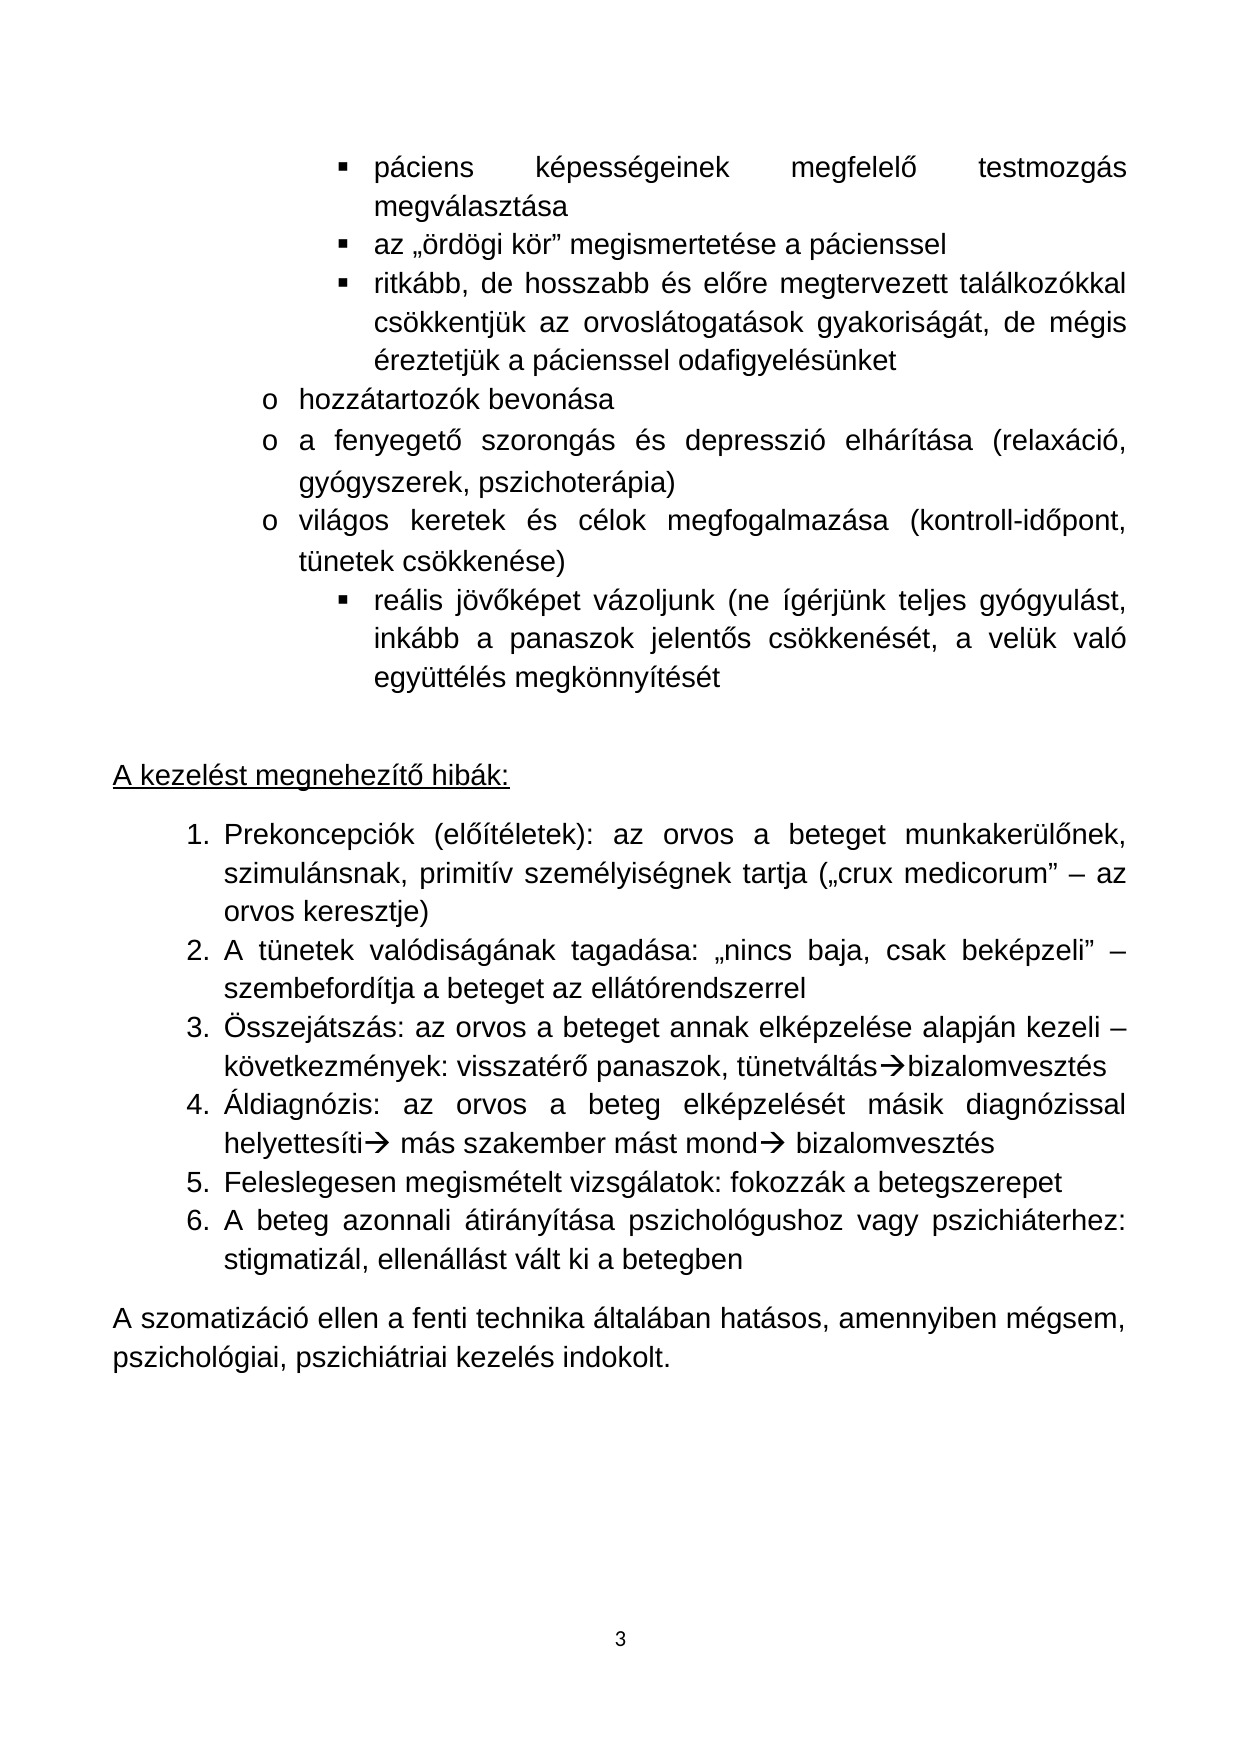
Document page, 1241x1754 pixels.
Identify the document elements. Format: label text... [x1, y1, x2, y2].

list Prekoncepciók (előítéletek): az orvos a beteget munkakerülőnek, szimulánsnak, primitív személyiségnek tartja („crux medicorum” – az orvos keresztje) [186, 817, 1128, 928]
list A tünetek valódiságának tagadása: „nincs baja, csak beképzeli” – szembefordítja a beteget az ellátórendszerrel [186, 933, 1128, 1005]
list hozzátartozók bevonása [261, 382, 1128, 418]
list reális jövőképet vázoljunk (ne ígérjünk teljes gyógyulást, inkább a panaszok jelentős csökkenését, a velük való együttélés megkönnyítését [336, 583, 1128, 694]
list ritkább, de hosszabb és előre megtervezett találkozókkal csökkentjük az orvoslátogatások gyakoriságát, de mégis éreztetjük a pácienssel odafigyelésünket [336, 266, 1128, 377]
list világos keretek és célok megfogalmazása (kontroll-időpont, tünetek csökkenése) [261, 503, 1128, 578]
list Feleslegesen megismételt vizsgálatok: fokozzák a betegszerepet [186, 1165, 1128, 1198]
list A beteg azonnali átirányítása pszichológushoz vagy pszichiáterhez: stigmatizál, ellenállást vált ki a betegben [186, 1203, 1128, 1275]
list Áldiagnózis: az orvos a beteg elképzelését másik diagnózissal helyettesíti más szakember mást mond bizalomvesztés [186, 1087, 1128, 1160]
list a fenyegető szorongás és depresszió elhárítása (relaxáció, gyógyszerek, pszichoterápia) [261, 423, 1128, 498]
text A kezelést megnehezítő hibák: [112, 758, 1128, 792]
list Összejátszás: az orvos a beteget annak elképzelése alapján kezeli – következmények: visszatérő panaszok, tünetváltásbizalomvesztés [186, 1010, 1128, 1082]
list páciens képességeinek megfelelő testmozgás megválasztása [336, 150, 1128, 222]
list az „ördögi kör” megismertetése a pácienssel [336, 227, 1128, 261]
text A szomatizáció ellen a fenti technika általában hatásos, amennyiben mégsem, pszichológiai, pszichiátriai kezelés indokolt. [112, 1301, 1128, 1373]
